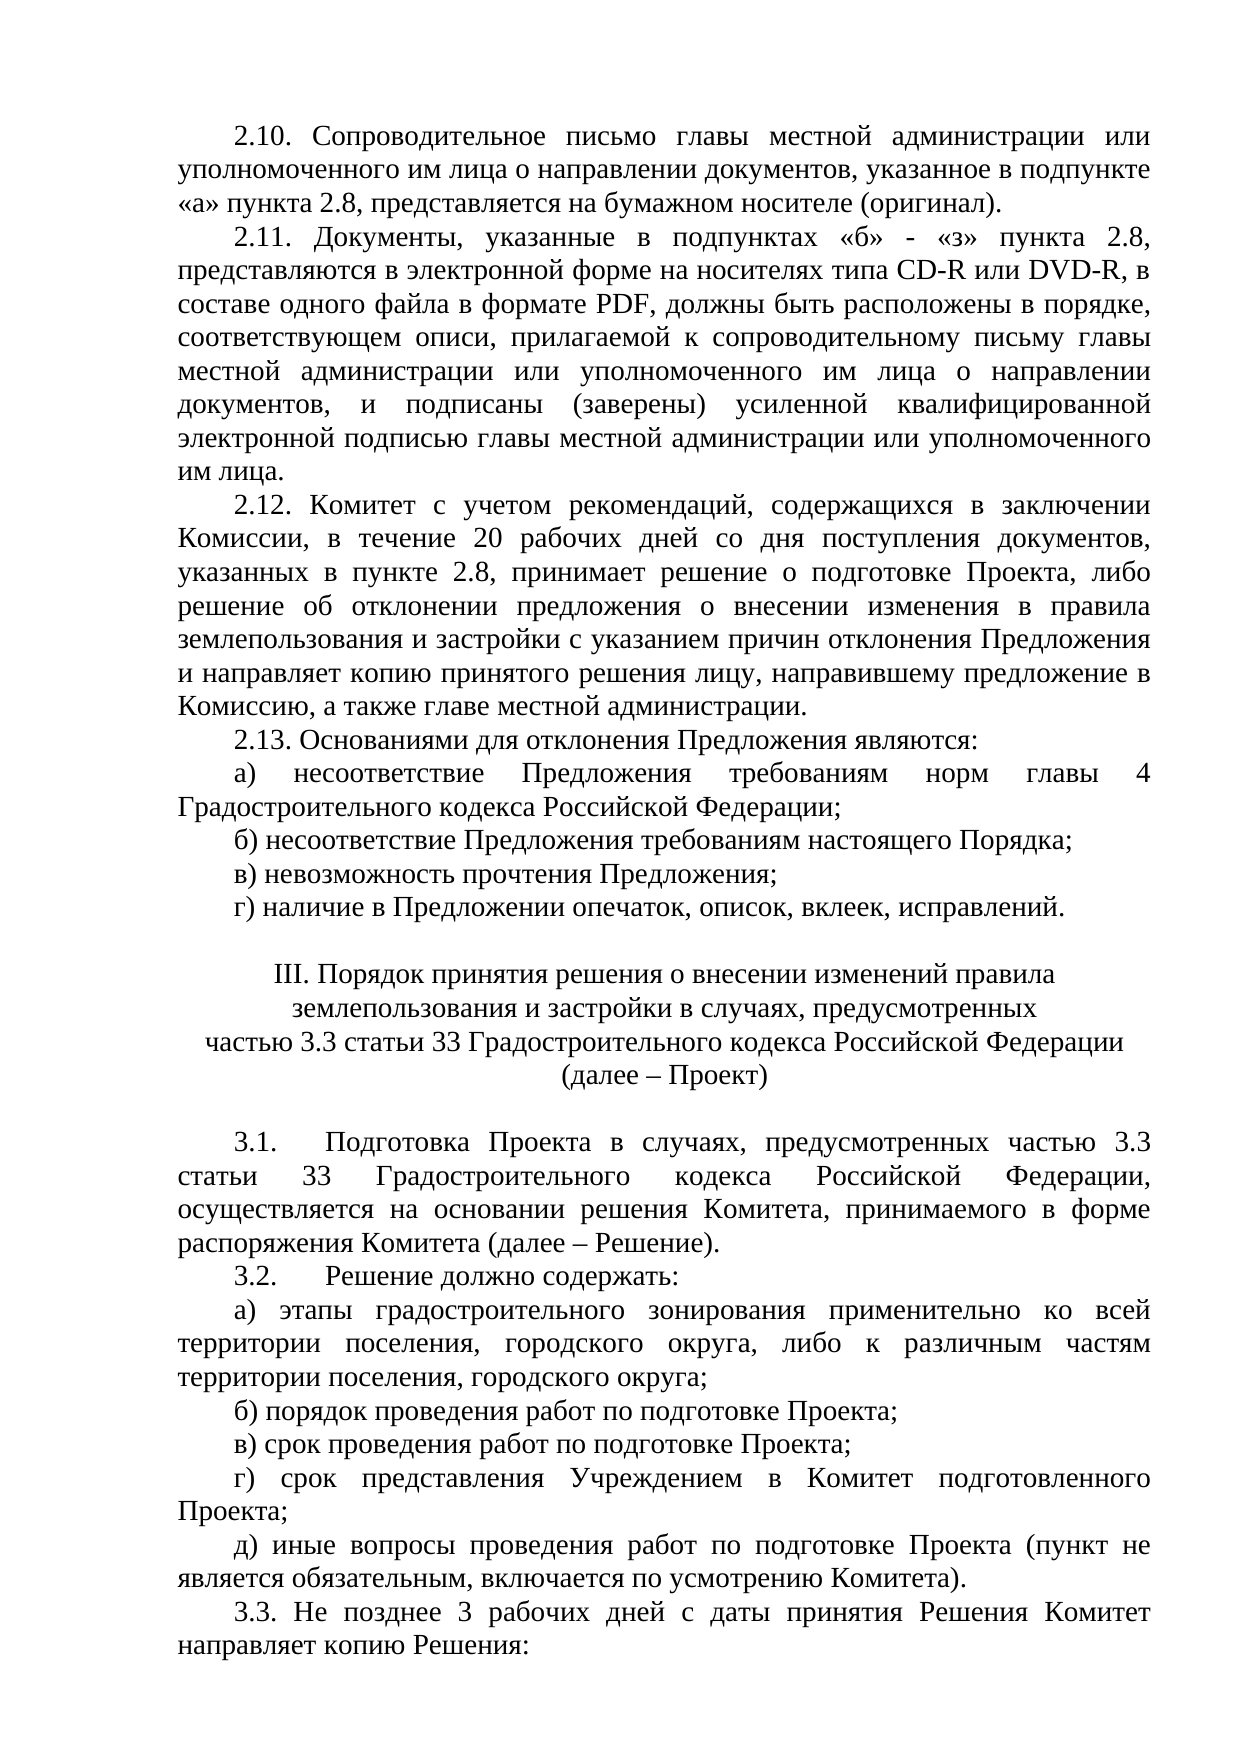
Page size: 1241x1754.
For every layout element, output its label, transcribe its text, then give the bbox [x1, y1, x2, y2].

text III. Порядок принятия решения о внесении изменений правила землепользования и застройки в случаях, предусмотренных [177, 957, 1152, 1024]
text д) иные вопросы проведения работ по подготовке Проекта (пункт не является обязательным, включается по усмотрению Комитета). [177, 1527, 1152, 1594]
text а) этапы градостроительного зонирования применительно ко всей территории поселения, городского округа, либо к различным частям территории поселения, городского округа; [177, 1292, 1152, 1393]
text б) порядок проведения работ по подготовке Проекта; [177, 1393, 1152, 1426]
text в) срок проведения работ по подготовке Проекта; [177, 1426, 1152, 1460]
text 2.13. Основаниями для отклонения Предложения являются: [177, 722, 1152, 755]
text г) наличие в Предложении опечаток, описок, вклеек, исправлений. [177, 889, 1152, 923]
text 2.12. Комитет с учетом рекомендаций, содержащихся в заключении Комиссии, в течение 20 рабочих дней со дня поступления документов, указанных в пункте 2.8, принимает решение о подготовке Проекта, либо решение об отклонении предложения о внесении изменения в правила землепользования и застройки с указанием причин отклонения Предложения и направляет копию принятого решения лицу, направившему предложение в Комиссию, а также главе местной администрации. [177, 487, 1152, 722]
text б) несоответствие Предложения требованиям настоящего Порядка; [177, 822, 1152, 856]
text частью 3.3 статьи 33 Градостроительного кодекса Российской Федерации (далее – Проект) [177, 1024, 1152, 1091]
text 2.10. Сопроводительное письмо главы местной администрации или уполномоченного им лица о направлении документов, указанное в подпункте «а» пункта 2.8, представляется на бумажном носителе (оригинал). [177, 118, 1152, 219]
text 2.11. Документы, указанные в подпунктах «б» - «з» пункта 2.8, представляются в электронной форме на носителях типа CD-R или DVD-R, в составе одного файла в формате PDF, должны быть расположены в порядке, соответствующем описи, прилагаемой к сопроводительному письму главы местной администрации или уполномоченного им лица о направлении документов, и подписаны (заверены) усиленной квалифицированной электронной подписью главы местной администрации или уполномоченного им лица. [177, 219, 1152, 487]
text 3.2. Решение должно содержать: [177, 1258, 1152, 1292]
text в) невозможность прочтения Предложения; [177, 856, 1152, 889]
text 3.1. Подготовка Проекта в случаях, предусмотренных частью 3.3 статьи 33 Градостроительного кодекса Российской Федерации, осуществляется на основании решения Комитета, принимаемого в форме распоряжения Комитета (далее – Решение). [177, 1124, 1152, 1258]
text 3.3. Не позднее 3 рабочих дней с даты принятия Решения Комитет направляет копию Решения: [177, 1594, 1152, 1661]
text а) несоответствие Предложения требованиям норм главы 4 Градостроительного кодекса Российской Федерации; [177, 755, 1152, 822]
text г) срок представления Учреждением в Комитет подготовленного Проекта; [177, 1460, 1152, 1527]
